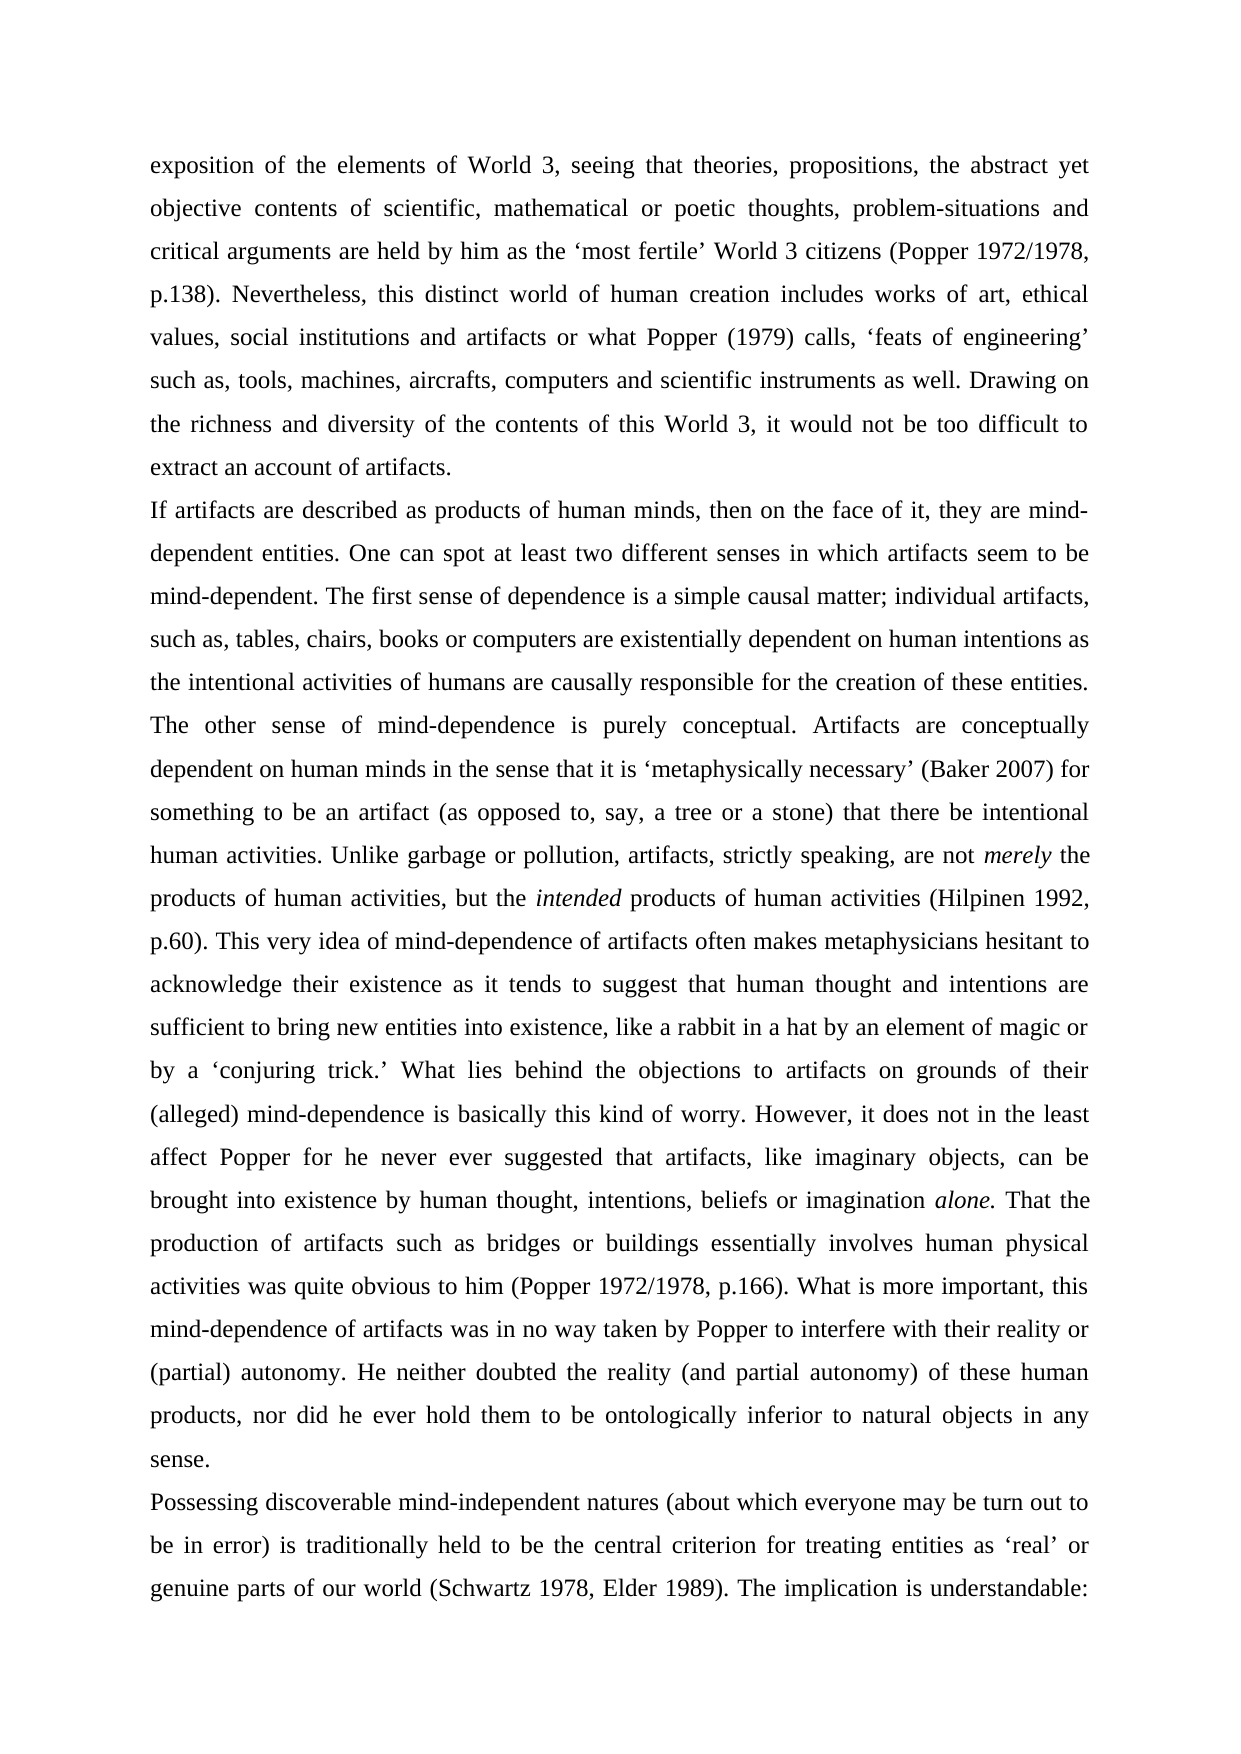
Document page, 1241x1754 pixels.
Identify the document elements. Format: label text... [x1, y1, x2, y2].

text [150, 1487, 1090, 1602]
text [150, 150, 1090, 481]
text If artifacts are described as products of human minds, then on the face of it, they are mind-dependent entities. One can spot at least two different senses in which artifacts seem to be mind-dependent. The first sense of dependence is a simple causal matter; individual artifacts, such as, tables, chairs, books or computers are existentially dependent on human intentions as the intentional activities of humans are causally responsible for the creation of these entities. The other sense of mind-dependence is purely conceptual. Artifacts are conceptually dependent on human minds in the sense that it is ‘metaphysically necessary’ (Baker 2007) for something to be an artifact (as opposed to, say, a tree or a stone) that there be intentional human activities. Unlike garbage or pollution, artifacts, strictly speaking, are not merely the products of human activities, but the intended products of human activities (Hilpinen 1992, p.60). This very idea of mind-dependence of artifacts often makes metaphysicians hesitant to acknowledge their existence as it tends to suggest that human thought and intentions are sufficient to bring new entities into existence, like a rabbit in a hat by an element of magic or by a ‘conjuring trick.’ What lies behind the objections to artifacts on grounds of their (alleged) mind-dependence is basically this kind of worry. However, it does not in the least affect Popper for he never ever suggested that artifacts, like imaginary objects, can be brought into existence by human thought, intentions, beliefs or imagination alone. That the production of artifacts such as bridges or buildings essentially involves human physical activities was quite obvious to him (Popper 1972/1978, p.166). What is more important, this mind-dependence of artifacts was in no way taken by Popper to interfere with their reality or (partial) autonomy. He neither doubted the reality (and partial autonomy) of these human products, nor did he ever hold them to be ontologically inferior to natural objects in any sense. [150, 495, 1090, 1472]
